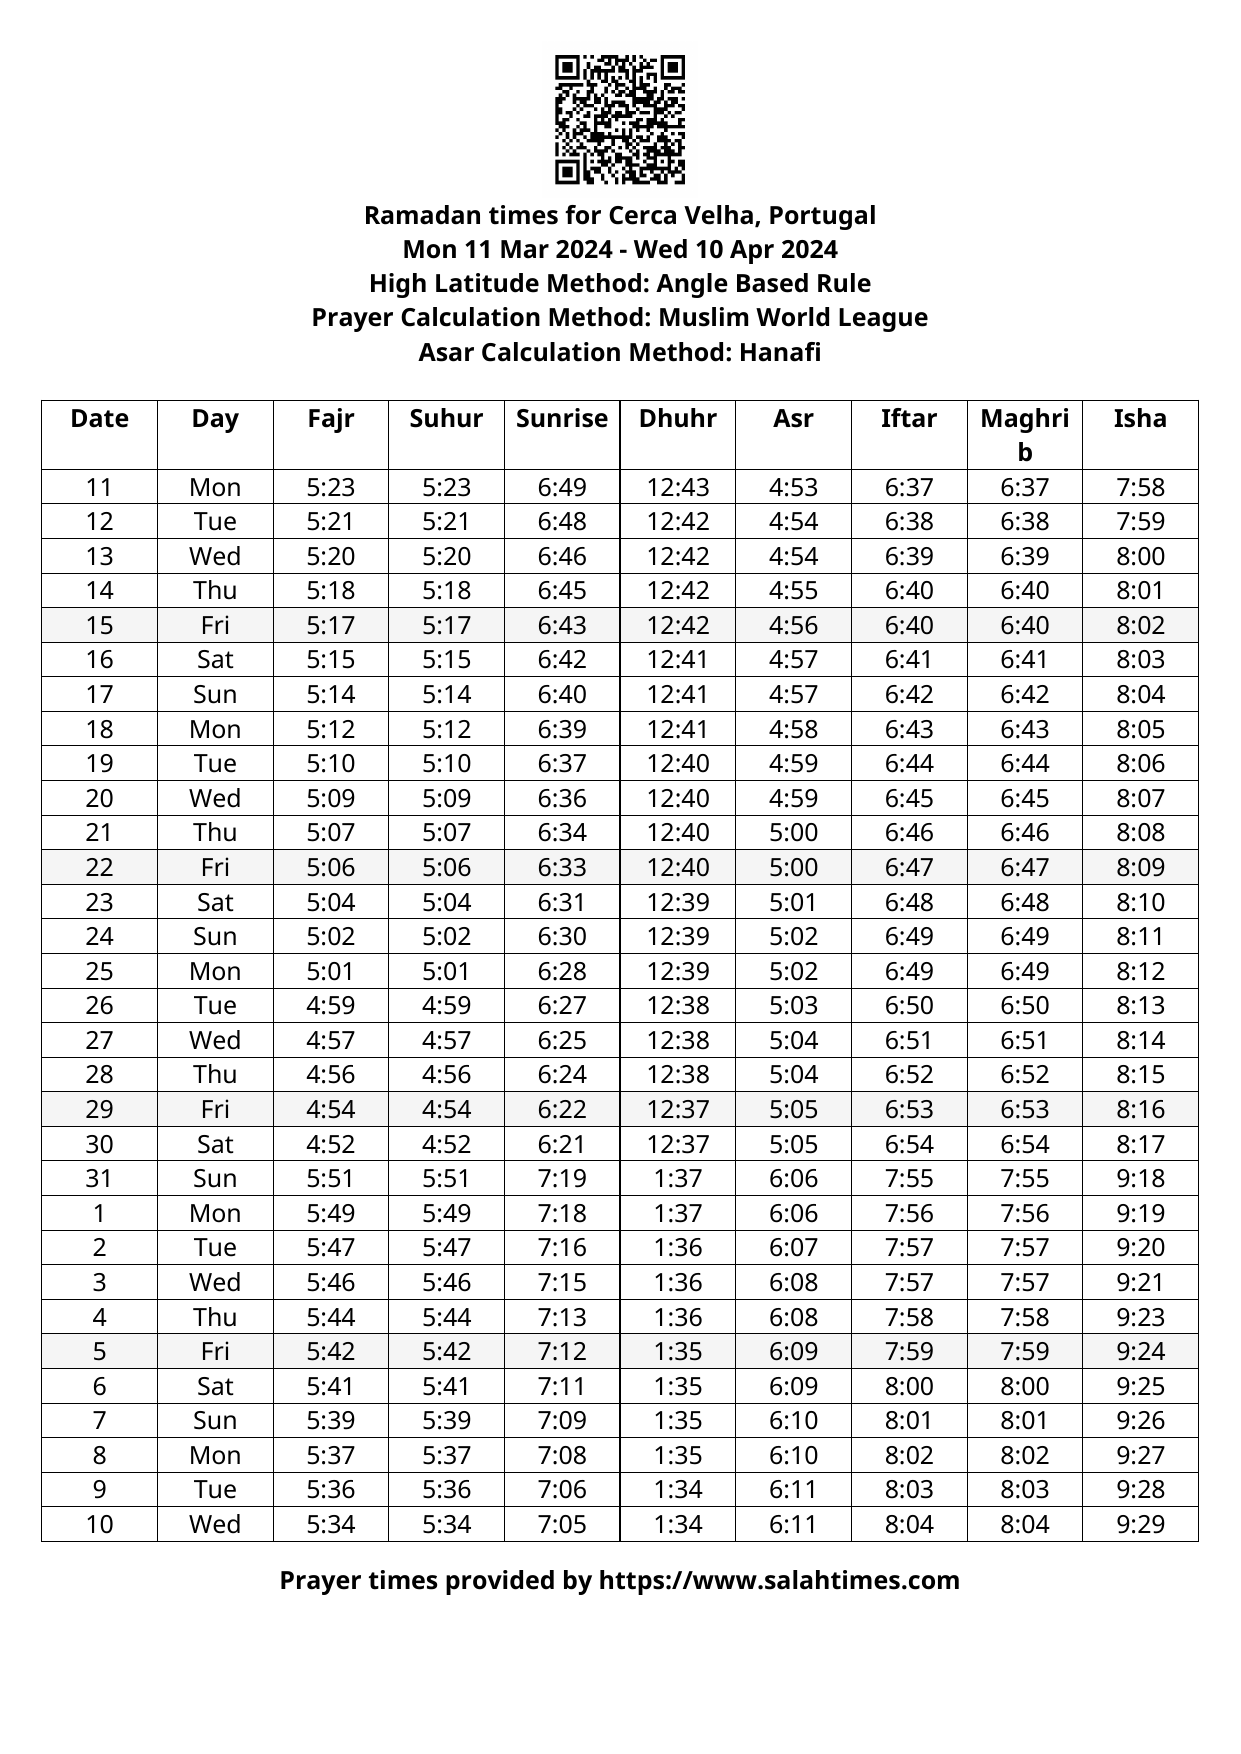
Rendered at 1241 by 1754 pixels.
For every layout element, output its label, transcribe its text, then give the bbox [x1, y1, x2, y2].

table_cell 5:41 [274, 1369, 388, 1402]
table_cell 12:40 [621, 850, 735, 884]
table_header Isha [1083, 401, 1198, 469]
table_cell 6:49 [968, 954, 1082, 987]
picture [542, 41, 699, 198]
table_cell 5:44 [389, 1300, 504, 1333]
table_cell Tue [158, 746, 273, 780]
table_cell 5:03 [736, 989, 851, 1022]
table_header Day [158, 401, 273, 469]
table_header Dhuhr [621, 401, 735, 469]
table_cell 1:36 [621, 1265, 735, 1299]
table_cell 5:09 [274, 781, 388, 814]
table_cell Thu [158, 574, 273, 607]
table_cell 5:49 [274, 1196, 388, 1229]
table_cell 5:01 [274, 954, 388, 987]
table_cell 1:37 [621, 1196, 735, 1229]
table_cell 6:31 [505, 885, 619, 918]
table_cell 5:47 [389, 1231, 504, 1264]
table_cell 5:12 [274, 712, 388, 745]
table_cell 5:39 [389, 1404, 504, 1437]
table_cell 6:06 [736, 1161, 851, 1195]
text Prayer Calculation Method: Muslim World League [42, 300, 1198, 334]
table_cell 7:59 [968, 1334, 1082, 1368]
table_cell 7:06 [505, 1473, 619, 1506]
table_cell 6:49 [852, 954, 967, 987]
table_cell 5:00 [736, 850, 851, 884]
table_cell 5:02 [389, 919, 504, 953]
table_cell 5:07 [389, 816, 504, 849]
table_cell 15 [42, 608, 157, 642]
table_cell 12:39 [621, 885, 735, 918]
table_cell 1:35 [621, 1404, 735, 1437]
table_cell 8:17 [1083, 1127, 1198, 1160]
table_cell Thu [158, 1300, 273, 1333]
table_header Iftar [852, 401, 967, 469]
table_cell 6:54 [852, 1127, 967, 1160]
table_cell 6:40 [852, 608, 967, 642]
table_cell 7:59 [852, 1334, 967, 1368]
table_cell 12:37 [621, 1127, 735, 1160]
table_cell 6:50 [852, 989, 967, 1022]
table_cell 5:41 [389, 1369, 504, 1402]
table_cell 4:54 [274, 1092, 388, 1126]
table_cell 5:21 [274, 504, 388, 538]
table_cell 4:56 [389, 1058, 504, 1091]
table_cell 6:48 [505, 504, 619, 538]
table_cell 6:53 [968, 1092, 1082, 1126]
table_cell 27 [42, 1023, 157, 1057]
table_cell 8:09 [1083, 850, 1198, 884]
table_cell 5:15 [389, 643, 504, 676]
table_cell 30 [42, 1127, 157, 1160]
table_cell 12:38 [621, 989, 735, 1022]
table_cell 8:04 [968, 1507, 1082, 1541]
table_cell 6:52 [968, 1058, 1082, 1091]
table_cell Sat [158, 1369, 273, 1402]
table_cell 8 [42, 1438, 157, 1472]
table_cell 7:58 [852, 1300, 967, 1333]
table_cell 14 [42, 574, 157, 607]
table_cell 6:41 [968, 643, 1082, 676]
table_cell 5:17 [274, 608, 388, 642]
table_cell 6:24 [505, 1058, 619, 1091]
table_cell 6:21 [505, 1127, 619, 1160]
table_cell 8:07 [1083, 781, 1198, 814]
table_cell 5:20 [274, 539, 388, 572]
table_cell Mon [158, 954, 273, 987]
table_cell 21 [42, 816, 157, 849]
table_cell 18 [42, 712, 157, 745]
table_cell 5:18 [274, 574, 388, 607]
table_cell 7:56 [852, 1196, 967, 1229]
table_cell 6:49 [505, 470, 619, 503]
table_cell 4:57 [736, 643, 851, 676]
table_header Date [42, 401, 157, 469]
table_cell 9:29 [1083, 1507, 1198, 1541]
table_cell 1:37 [621, 1161, 735, 1195]
table_cell 7:58 [968, 1300, 1082, 1333]
table_cell 5:04 [736, 1023, 851, 1057]
table_cell 8:11 [1083, 919, 1198, 953]
table_cell Mon [158, 470, 273, 503]
table_cell 8:16 [1083, 1092, 1198, 1126]
table_cell 28 [42, 1058, 157, 1091]
table_cell 6:45 [505, 574, 619, 607]
table_cell 6:43 [505, 608, 619, 642]
table_cell 6:54 [968, 1127, 1082, 1160]
table_cell Tue [158, 504, 273, 538]
table_cell 6:38 [852, 504, 967, 538]
table_cell 6:49 [968, 919, 1082, 953]
table_cell 6:42 [852, 677, 967, 711]
table_cell Fri [158, 1334, 273, 1368]
table_cell 7:18 [505, 1196, 619, 1229]
table_cell 5:42 [389, 1334, 504, 1368]
table_cell 6:11 [736, 1473, 851, 1506]
table_cell 6:42 [968, 677, 1082, 711]
table_cell 5:05 [736, 1127, 851, 1160]
table_cell 6:10 [736, 1404, 851, 1437]
table_cell 6:37 [852, 470, 967, 503]
table_cell 8:00 [852, 1369, 967, 1402]
table_cell 8:03 [968, 1473, 1082, 1506]
table_cell 6:34 [505, 816, 619, 849]
table_cell 24 [42, 919, 157, 953]
table_cell 5:01 [736, 885, 851, 918]
table_cell 12:38 [621, 1023, 735, 1057]
table_cell Sat [158, 643, 273, 676]
table_cell 5:17 [389, 608, 504, 642]
table_cell 6:28 [505, 954, 619, 987]
table_cell 6:07 [736, 1231, 851, 1264]
table_cell 6:41 [852, 643, 967, 676]
table_cell 5:49 [389, 1196, 504, 1229]
table_cell 12:42 [621, 504, 735, 538]
table_cell Sun [158, 1404, 273, 1437]
table_cell Mon [158, 1196, 273, 1229]
table_cell 1:34 [621, 1473, 735, 1506]
table_cell 5:36 [274, 1473, 388, 1506]
table_cell 6:45 [852, 781, 967, 814]
table_cell Thu [158, 1058, 273, 1091]
table_cell 4:54 [736, 539, 851, 572]
table_cell 5:44 [274, 1300, 388, 1333]
table_cell 1:36 [621, 1231, 735, 1264]
table_cell 4:52 [274, 1127, 388, 1160]
table_cell 26 [42, 989, 157, 1022]
table_cell 8:02 [1083, 608, 1198, 642]
table_cell 5:01 [389, 954, 504, 987]
table_cell 12 [42, 504, 157, 538]
table_cell 20 [42, 781, 157, 814]
table_cell 7:58 [1083, 470, 1198, 503]
table_cell 5:37 [274, 1438, 388, 1472]
table_cell 4:59 [736, 781, 851, 814]
table_cell 6:39 [505, 712, 619, 745]
table_cell 7:08 [505, 1438, 619, 1472]
table_cell 8:08 [1083, 816, 1198, 849]
table_cell 5:04 [736, 1058, 851, 1091]
table_cell 7:57 [968, 1265, 1082, 1299]
table_cell Tue [158, 989, 273, 1022]
table_cell 6:43 [968, 712, 1082, 745]
table_cell 9:26 [1083, 1404, 1198, 1437]
table_cell 5:51 [389, 1161, 504, 1195]
table_cell 5:23 [274, 470, 388, 503]
table_cell 6:27 [505, 989, 619, 1022]
table_cell 1:36 [621, 1300, 735, 1333]
table_cell Sun [158, 919, 273, 953]
table_cell Mon [158, 712, 273, 745]
table_cell 7:16 [505, 1231, 619, 1264]
table_cell 1:34 [621, 1507, 735, 1541]
table_cell 8:01 [1083, 574, 1198, 607]
table_cell 8:06 [1083, 746, 1198, 780]
table_cell 7:57 [852, 1265, 967, 1299]
table_cell 6:47 [852, 850, 967, 884]
table_cell 6:33 [505, 850, 619, 884]
table_cell 6:53 [852, 1092, 967, 1126]
table_cell 6:46 [505, 539, 619, 572]
table_cell 6:47 [968, 850, 1082, 884]
table_cell 5:06 [274, 850, 388, 884]
table_header Fajr [274, 401, 388, 469]
table_cell 8:01 [968, 1404, 1082, 1437]
table_cell 8:05 [1083, 712, 1198, 745]
table_cell 5:51 [274, 1161, 388, 1195]
table_cell Sun [158, 677, 273, 711]
table_cell 7:11 [505, 1369, 619, 1402]
table_cell Sat [158, 1127, 273, 1160]
table_cell 12:42 [621, 539, 735, 572]
table_cell 2 [42, 1231, 157, 1264]
table_cell 7:12 [505, 1334, 619, 1368]
table_cell 5:18 [389, 574, 504, 607]
table_cell Sat [158, 885, 273, 918]
table_cell 12:39 [621, 919, 735, 953]
table_cell 8:00 [1083, 539, 1198, 572]
table_cell 7 [42, 1404, 157, 1437]
table_cell 19 [42, 746, 157, 780]
table_cell 13 [42, 539, 157, 572]
table_cell 5:46 [274, 1265, 388, 1299]
table_cell 6:49 [852, 919, 967, 953]
table_cell 8:15 [1083, 1058, 1198, 1091]
table_cell 5:42 [274, 1334, 388, 1368]
table_cell 4:57 [736, 677, 851, 711]
table_cell 6:08 [736, 1265, 851, 1299]
table_cell 6:44 [968, 746, 1082, 780]
table_cell 9 [42, 1473, 157, 1506]
table_cell 5:46 [389, 1265, 504, 1299]
table_cell Tue [158, 1473, 273, 1506]
table_cell 5:02 [274, 919, 388, 953]
table_cell 5:04 [274, 885, 388, 918]
table_cell 17 [42, 677, 157, 711]
table_cell 6:40 [505, 677, 619, 711]
table_cell 6:46 [968, 816, 1082, 849]
table_cell 5:10 [389, 746, 504, 780]
table_cell 6:06 [736, 1196, 851, 1229]
table_cell 4:55 [736, 574, 851, 607]
table_cell 6:09 [736, 1334, 851, 1368]
table_cell 5:10 [274, 746, 388, 780]
table_cell 12:41 [621, 643, 735, 676]
table_cell 5:34 [274, 1507, 388, 1541]
table_cell 6:39 [968, 539, 1082, 572]
text Prayer times provided by https://www.salahtimes.com [42, 1563, 1198, 1597]
table_cell 8:00 [968, 1369, 1082, 1402]
table_cell 8:04 [1083, 677, 1198, 711]
table_cell 6:10 [736, 1438, 851, 1472]
table_cell Wed [158, 781, 273, 814]
table_cell 6:09 [736, 1369, 851, 1402]
table_cell 16 [42, 643, 157, 676]
table_cell 12:37 [621, 1092, 735, 1126]
table_cell Sun [158, 1161, 273, 1195]
table_cell 7:09 [505, 1404, 619, 1437]
table_cell 9:28 [1083, 1473, 1198, 1506]
table_cell 9:25 [1083, 1369, 1198, 1402]
table_cell 8:01 [852, 1404, 967, 1437]
table_cell Fri [158, 850, 273, 884]
table_cell 4:53 [736, 470, 851, 503]
text High Latitude Method: Angle Based Rule [42, 266, 1198, 300]
table_cell 6:37 [505, 746, 619, 780]
table_cell 8:10 [1083, 885, 1198, 918]
table_cell 6:51 [968, 1023, 1082, 1057]
table_cell 5:05 [736, 1092, 851, 1126]
table_cell 22 [42, 850, 157, 884]
table_cell 1:35 [621, 1334, 735, 1368]
table_cell 4:54 [389, 1092, 504, 1126]
table_cell 7:13 [505, 1300, 619, 1333]
table_cell 5:14 [389, 677, 504, 711]
table_cell 5:23 [389, 470, 504, 503]
table_cell 6:42 [505, 643, 619, 676]
table_cell 7:57 [852, 1231, 967, 1264]
table_cell 5:07 [274, 816, 388, 849]
table_cell 1:35 [621, 1438, 735, 1472]
table_cell 3 [42, 1265, 157, 1299]
table_cell 6:11 [736, 1507, 851, 1541]
table_cell 6:36 [505, 781, 619, 814]
table_cell 11 [42, 470, 157, 503]
table_cell 5:15 [274, 643, 388, 676]
table_cell 6:08 [736, 1300, 851, 1333]
table_cell 5:39 [274, 1404, 388, 1437]
table_cell Thu [158, 816, 273, 849]
table_cell 5:47 [274, 1231, 388, 1264]
table_cell 8:02 [968, 1438, 1082, 1472]
table_cell 6:48 [968, 885, 1082, 918]
table_cell 9:19 [1083, 1196, 1198, 1229]
table_cell 9:21 [1083, 1265, 1198, 1299]
table_cell 9:23 [1083, 1300, 1198, 1333]
table_cell 5:37 [389, 1438, 504, 1472]
table_cell 5:02 [736, 954, 851, 987]
table_cell 12:43 [621, 470, 735, 503]
table_cell 6:48 [852, 885, 967, 918]
table_cell 4:54 [736, 504, 851, 538]
table_cell 7:19 [505, 1161, 619, 1195]
table_cell 1:35 [621, 1369, 735, 1402]
table_cell 4:56 [736, 608, 851, 642]
table_cell 6:44 [852, 746, 967, 780]
table_cell 9:24 [1083, 1334, 1198, 1368]
table_cell 10 [42, 1507, 157, 1541]
table_cell 4:56 [274, 1058, 388, 1091]
table_cell 8:12 [1083, 954, 1198, 987]
table_cell 8:04 [852, 1507, 967, 1541]
table_cell 5:06 [389, 850, 504, 884]
table_cell 6:40 [852, 574, 967, 607]
table_cell 9:20 [1083, 1231, 1198, 1264]
text Ramadan times for Cerca Velha, Portugal [42, 198, 1198, 232]
table_cell 5:00 [736, 816, 851, 849]
table_cell 6:25 [505, 1023, 619, 1057]
table_cell 5:14 [274, 677, 388, 711]
table_cell 12:39 [621, 954, 735, 987]
table_cell 5:21 [389, 504, 504, 538]
table_cell Tue [158, 1231, 273, 1264]
table_cell 4:57 [389, 1023, 504, 1057]
table_cell 31 [42, 1161, 157, 1195]
table_cell 8:03 [1083, 643, 1198, 676]
table_cell 12:40 [621, 746, 735, 780]
table_cell 12:40 [621, 781, 735, 814]
table_cell 7:15 [505, 1265, 619, 1299]
table_cell 9:18 [1083, 1161, 1198, 1195]
table_cell 7:57 [968, 1231, 1082, 1264]
table_cell 1 [42, 1196, 157, 1229]
table_cell Fri [158, 1092, 273, 1126]
table_cell 12:41 [621, 677, 735, 711]
table_cell Wed [158, 1023, 273, 1057]
table_cell 12:38 [621, 1058, 735, 1091]
table_cell 5:09 [389, 781, 504, 814]
table_cell 8:14 [1083, 1023, 1198, 1057]
table_cell 6:50 [968, 989, 1082, 1022]
table_cell 7:56 [968, 1196, 1082, 1229]
table_cell 7:05 [505, 1507, 619, 1541]
table_cell 6:40 [968, 608, 1082, 642]
table_cell 6:30 [505, 919, 619, 953]
table_cell 12:42 [621, 608, 735, 642]
table_cell 4:59 [736, 746, 851, 780]
table_cell 9:27 [1083, 1438, 1198, 1472]
table_cell 6:40 [968, 574, 1082, 607]
table_cell 5:34 [389, 1507, 504, 1541]
table_cell 8:13 [1083, 989, 1198, 1022]
table_cell 5:04 [389, 885, 504, 918]
table_cell Wed [158, 539, 273, 572]
table_header Suhur [389, 401, 504, 469]
table_header Asr [736, 401, 851, 469]
table_cell 23 [42, 885, 157, 918]
table_cell 6:43 [852, 712, 967, 745]
text Mon 11 Mar 2024 - Wed 10 Apr 2024 [42, 232, 1198, 266]
table_cell 4 [42, 1300, 157, 1333]
table_cell 25 [42, 954, 157, 987]
table_cell 5:12 [389, 712, 504, 745]
table_cell 4:59 [389, 989, 504, 1022]
table_cell Mon [158, 1438, 273, 1472]
table_cell 5:02 [736, 919, 851, 953]
table_cell 6:38 [968, 504, 1082, 538]
table_header Sunrise [505, 401, 619, 469]
table_cell 6 [42, 1369, 157, 1402]
table_cell 8:03 [852, 1473, 967, 1506]
table_cell 4:57 [274, 1023, 388, 1057]
table_cell 12:40 [621, 816, 735, 849]
table_cell 29 [42, 1092, 157, 1126]
table_cell 6:46 [852, 816, 967, 849]
table_cell 5 [42, 1334, 157, 1368]
table_cell 6:22 [505, 1092, 619, 1126]
table_cell 6:37 [968, 470, 1082, 503]
table_cell 4:58 [736, 712, 851, 745]
table_cell 7:59 [1083, 504, 1198, 538]
table_cell 7:55 [852, 1161, 967, 1195]
table_cell 12:41 [621, 712, 735, 745]
table_cell 8:02 [852, 1438, 967, 1472]
text Asar Calculation Method: Hanafi [42, 334, 1198, 368]
table_cell 6:39 [852, 539, 967, 572]
table_cell 6:51 [852, 1023, 967, 1057]
table_cell 6:52 [852, 1058, 967, 1091]
table_cell 4:59 [274, 989, 388, 1022]
table_cell Fri [158, 608, 273, 642]
table_cell 5:20 [389, 539, 504, 572]
table_cell 5:36 [389, 1473, 504, 1506]
table_cell 4:52 [389, 1127, 504, 1160]
table_cell Wed [158, 1265, 273, 1299]
table_cell 12:42 [621, 574, 735, 607]
table_cell Wed [158, 1507, 273, 1541]
table_cell 7:55 [968, 1161, 1082, 1195]
table_cell 6:45 [968, 781, 1082, 814]
table_header Maghrib [968, 401, 1082, 469]
